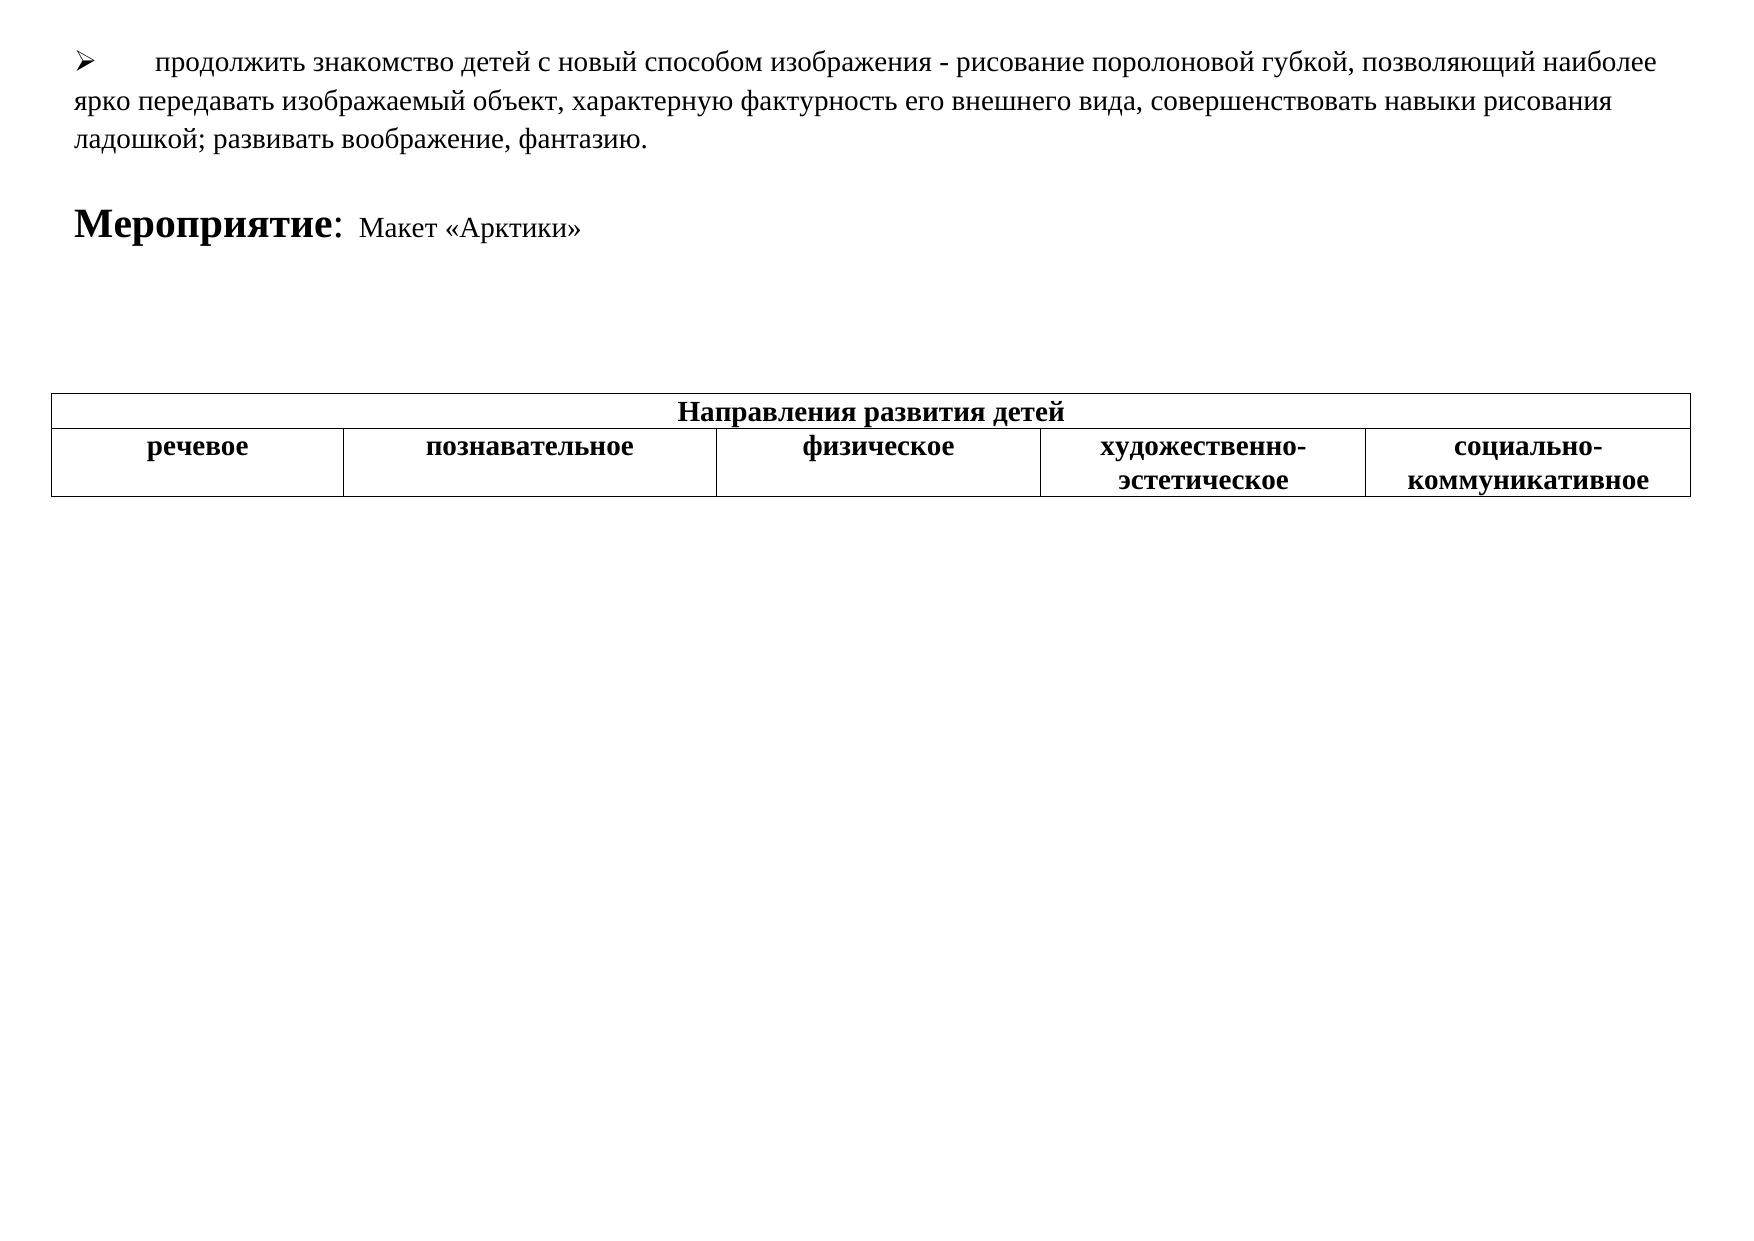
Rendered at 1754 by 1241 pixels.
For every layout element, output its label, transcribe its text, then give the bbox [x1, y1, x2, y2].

table_cell социально-коммуникативное [1366, 429, 1690, 496]
table_cell речевое [52, 429, 343, 496]
list продолжить знакомство детей с новый способом изображения - рисование поролоновой губкой, позволяющий наиболее ярко передавать изображаемый объект, характерную фактурность его внешнего вида, совершенствовать навыки рисования ладошкой; развивать воображение, фантазию. [74, 44, 1713, 155]
list Мероприятие: Макет «Арктики» [74, 199, 1713, 247]
table_cell художественно-эстетическое [1041, 429, 1365, 496]
table_cell познавательное [344, 429, 716, 496]
table_header Направления развития детей [52, 394, 1690, 427]
table_cell физическое [717, 429, 1040, 496]
